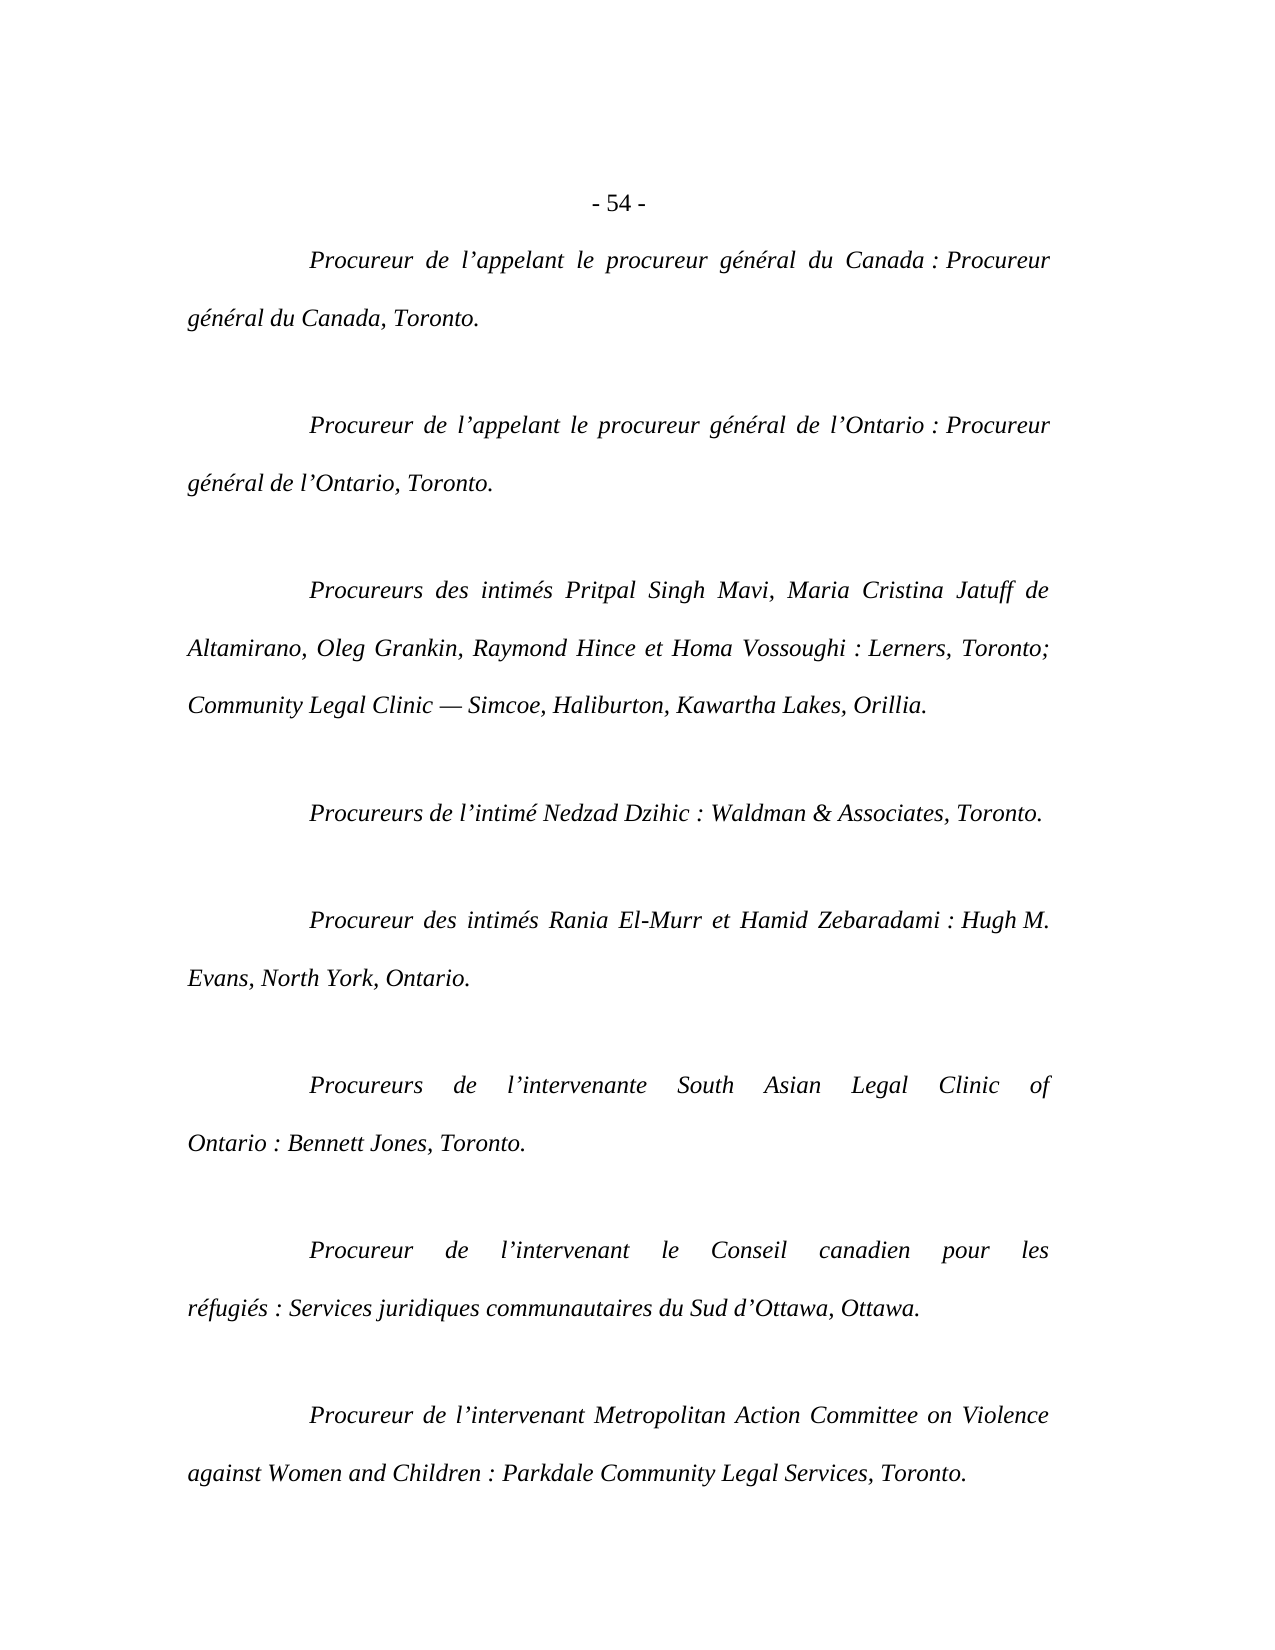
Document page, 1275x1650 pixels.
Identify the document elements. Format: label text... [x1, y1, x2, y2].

text Procureurs de l’intimé Nedzad Dzihic : Waldman & Associates, Toronto. [187, 798, 1050, 826]
text Procureur de l’intervenant Metropolitan Action Committee on Violence against Women and Children : Parkdale Community Legal Services, Toronto. [187, 1400, 1050, 1486]
text Procureur de l’appelant le procureur général du Canada : Procureur général du Canada, Toronto. [187, 245, 1050, 331]
text Procureurs des intimés Pritpal Singh Mavi, Maria Cristina Jatuff de Altamirano, Oleg Grankin, Raymond Hince et Homa Vossoughi : Lerners, Toronto; Community Legal Clinic — Simcoe, Haliburton, Kawartha Lakes, Orillia. [187, 575, 1050, 719]
text Procureur de l’intervenant le Conseil canadien pour les réfugiés : Services juridiques communautaires du Sud d’Ottawa, Ottawa. [187, 1235, 1050, 1321]
text Procureur des intimés Rania El-Murr et Hamid Zebaradami : Hugh M. Evans, North York, Ontario. [187, 905, 1050, 991]
text Procureur de l’appelant le procureur général de l’Ontario : Procureur général de l’Ontario, Toronto. [187, 410, 1050, 496]
text Procureurs de l’intervenante South Asian Legal Clinic of Ontario : Bennett Jones, Toronto. [187, 1070, 1050, 1156]
